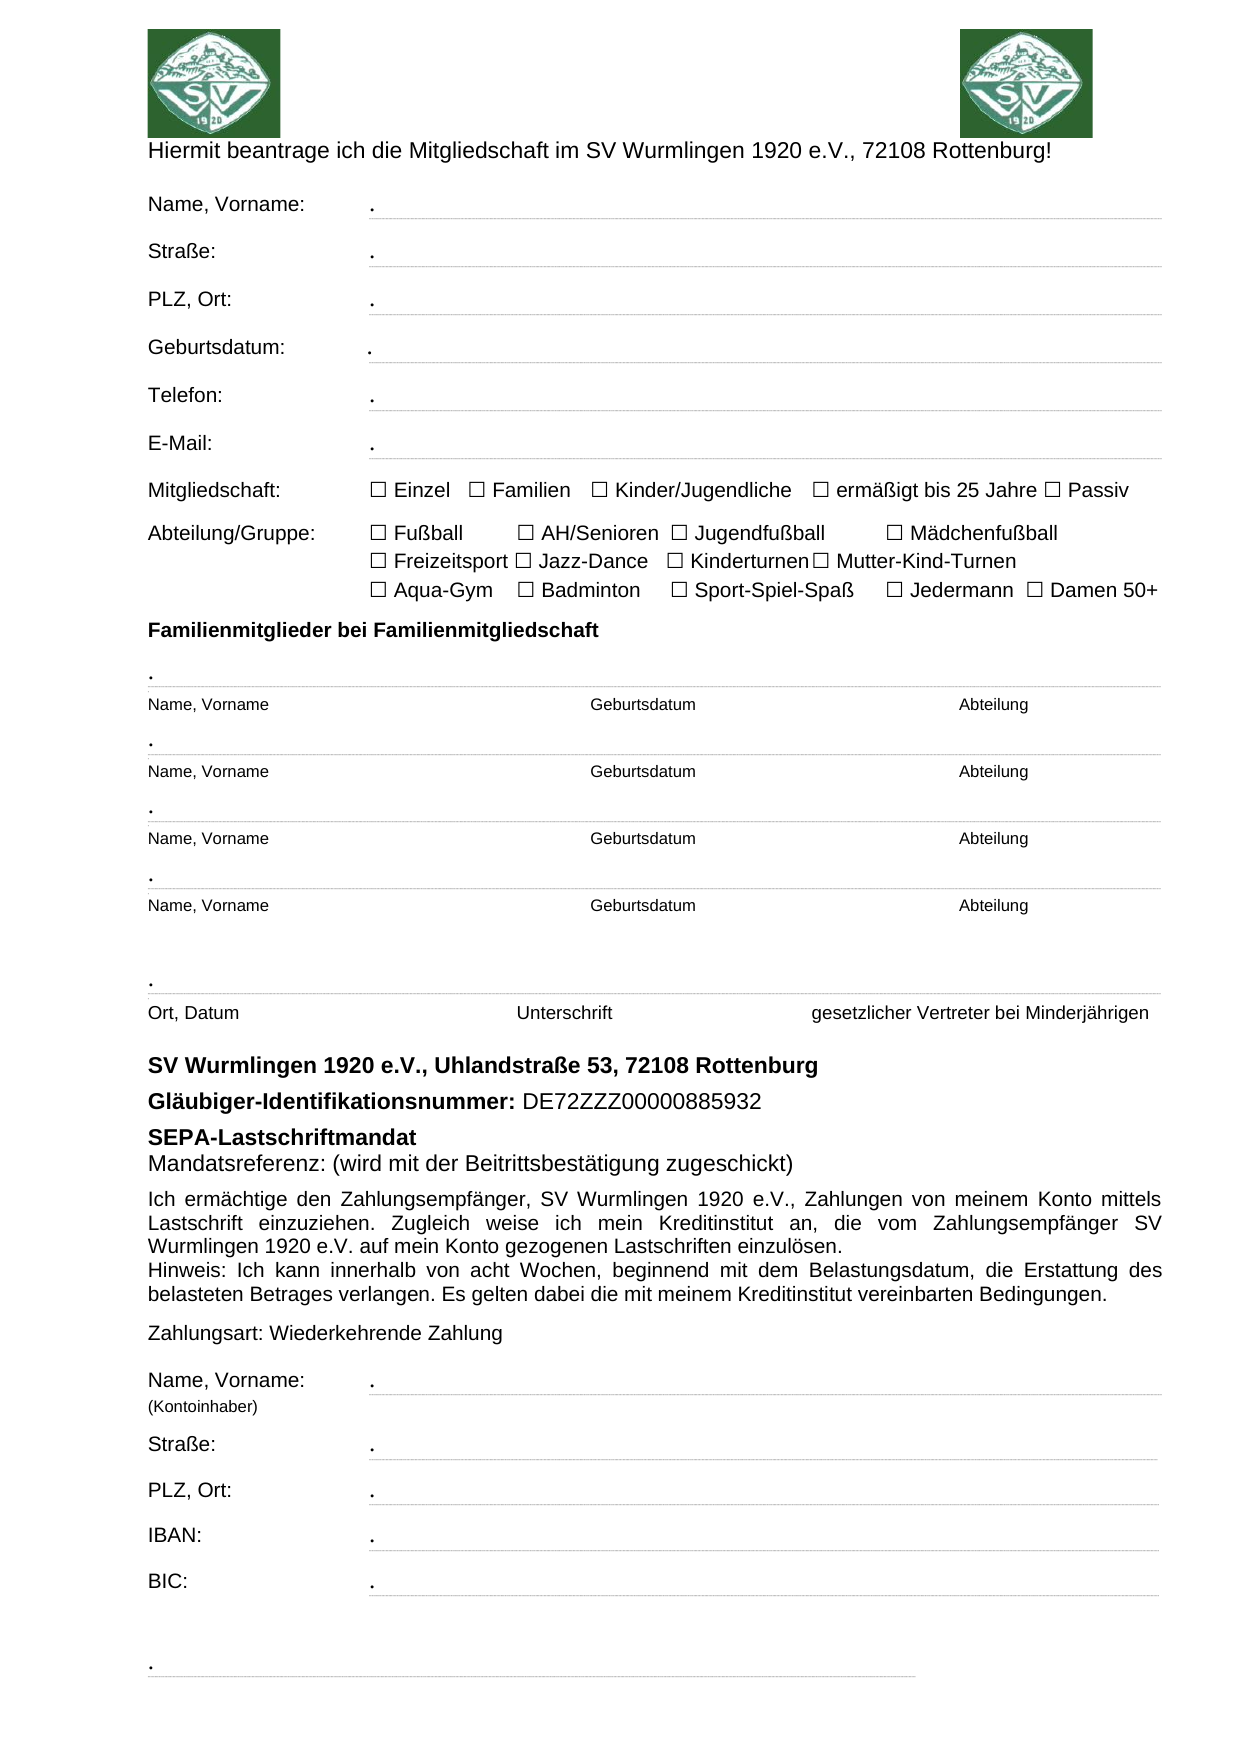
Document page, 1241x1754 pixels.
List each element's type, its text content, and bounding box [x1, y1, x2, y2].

text (Kontoinhaber) [148, 1397, 1163, 1416]
text Ich ermächtige den Zahlungsempfänger, SV Wurmlingen 1920 e.V., Zahlungen von meinem Konto mittels Lastschrift einzuziehen. Zugleich weise ich mein Kreditinstitut an, die vom Zahlungsempfänger SV Wurmlingen 1920 e.V. auf mein Konto gezogenen Lastschriften einzulösen. [148, 1186, 1163, 1258]
text Straße: [148, 236, 1163, 264]
text Name, Vorname: [148, 188, 1163, 216]
text Aqua-Gym Badminton Sport-Spiel-Spaß Jedermann Damen 50+ [148, 575, 1163, 603]
text Name, Vorname: [148, 1364, 1163, 1392]
text Mitgliedschaft: Einzel Familien Kinder/Jugendliche ermäßigt bis 25 Jahre Passiv [148, 475, 1163, 504]
text SEPA-Lastschriftmandat [148, 1124, 1163, 1150]
picture [960, 29, 1093, 138]
text Hiermit beantrage ich die Mitgliedschaft im SV Wurmlingen 1920 e.V., 72108 Rottenburg! [148, 137, 1163, 164]
text Straße: [148, 1428, 1163, 1457]
text PLZ, Ort: [148, 1474, 1163, 1503]
text Freizeitsport Jazz-Dance Kinderturnen Mutter-Kind-Turnen [148, 546, 1163, 575]
text Ort, Datum Unterschrift gesetzlicher Vertreter bei Minderjährigen [148, 1002, 1163, 1023]
text Gläubiger-Identifikationsnummer: DE72ZZZ00000885932 [148, 1088, 1163, 1114]
text Geburtsdatum: [148, 331, 1163, 360]
text Name, Vorname Geburtsdatum Abteilung [148, 829, 1163, 848]
text SV Wurmlingen 1920 e.V., Uhlandstraße 53, 72108 Rottenburg [148, 1052, 1163, 1078]
text E-Mail: [148, 427, 1163, 456]
text IBAN: [148, 1519, 1163, 1548]
text Abteilung/Gruppe: Fußball AH/Senioren Jugendfußball Mädchenfußball [148, 518, 1163, 546]
text Name, Vorname Geburtsdatum Abteilung [148, 762, 1163, 781]
text Familienmitglieder bei Familienmitgliedschaft [148, 618, 1163, 642]
text Telefon: [148, 379, 1163, 408]
text PLZ, Ort: [148, 283, 1163, 312]
text Name, Vorname Geburtsdatum Abteilung [148, 896, 1163, 915]
picture [147, 29, 281, 138]
text BIC: [148, 1565, 1163, 1594]
text Name, Vorname Geburtsdatum Abteilung [148, 694, 1163, 714]
text Zahlungsart: Wiederkehrende Zahlung [148, 1321, 1163, 1344]
text Hinweis: Ich kann innerhalb von acht Wochen, beginnend mit dem Belastungsdatum, die Erstattung des belasteten Betrages verlangen. Es gelten dabei die mit meinem Kreditinstitut vereinbarten Bedingungen. [148, 1258, 1163, 1306]
text Mandatsreferenz: (wird mit der Beitrittsbestätigung zugeschickt) [148, 1150, 1163, 1177]
